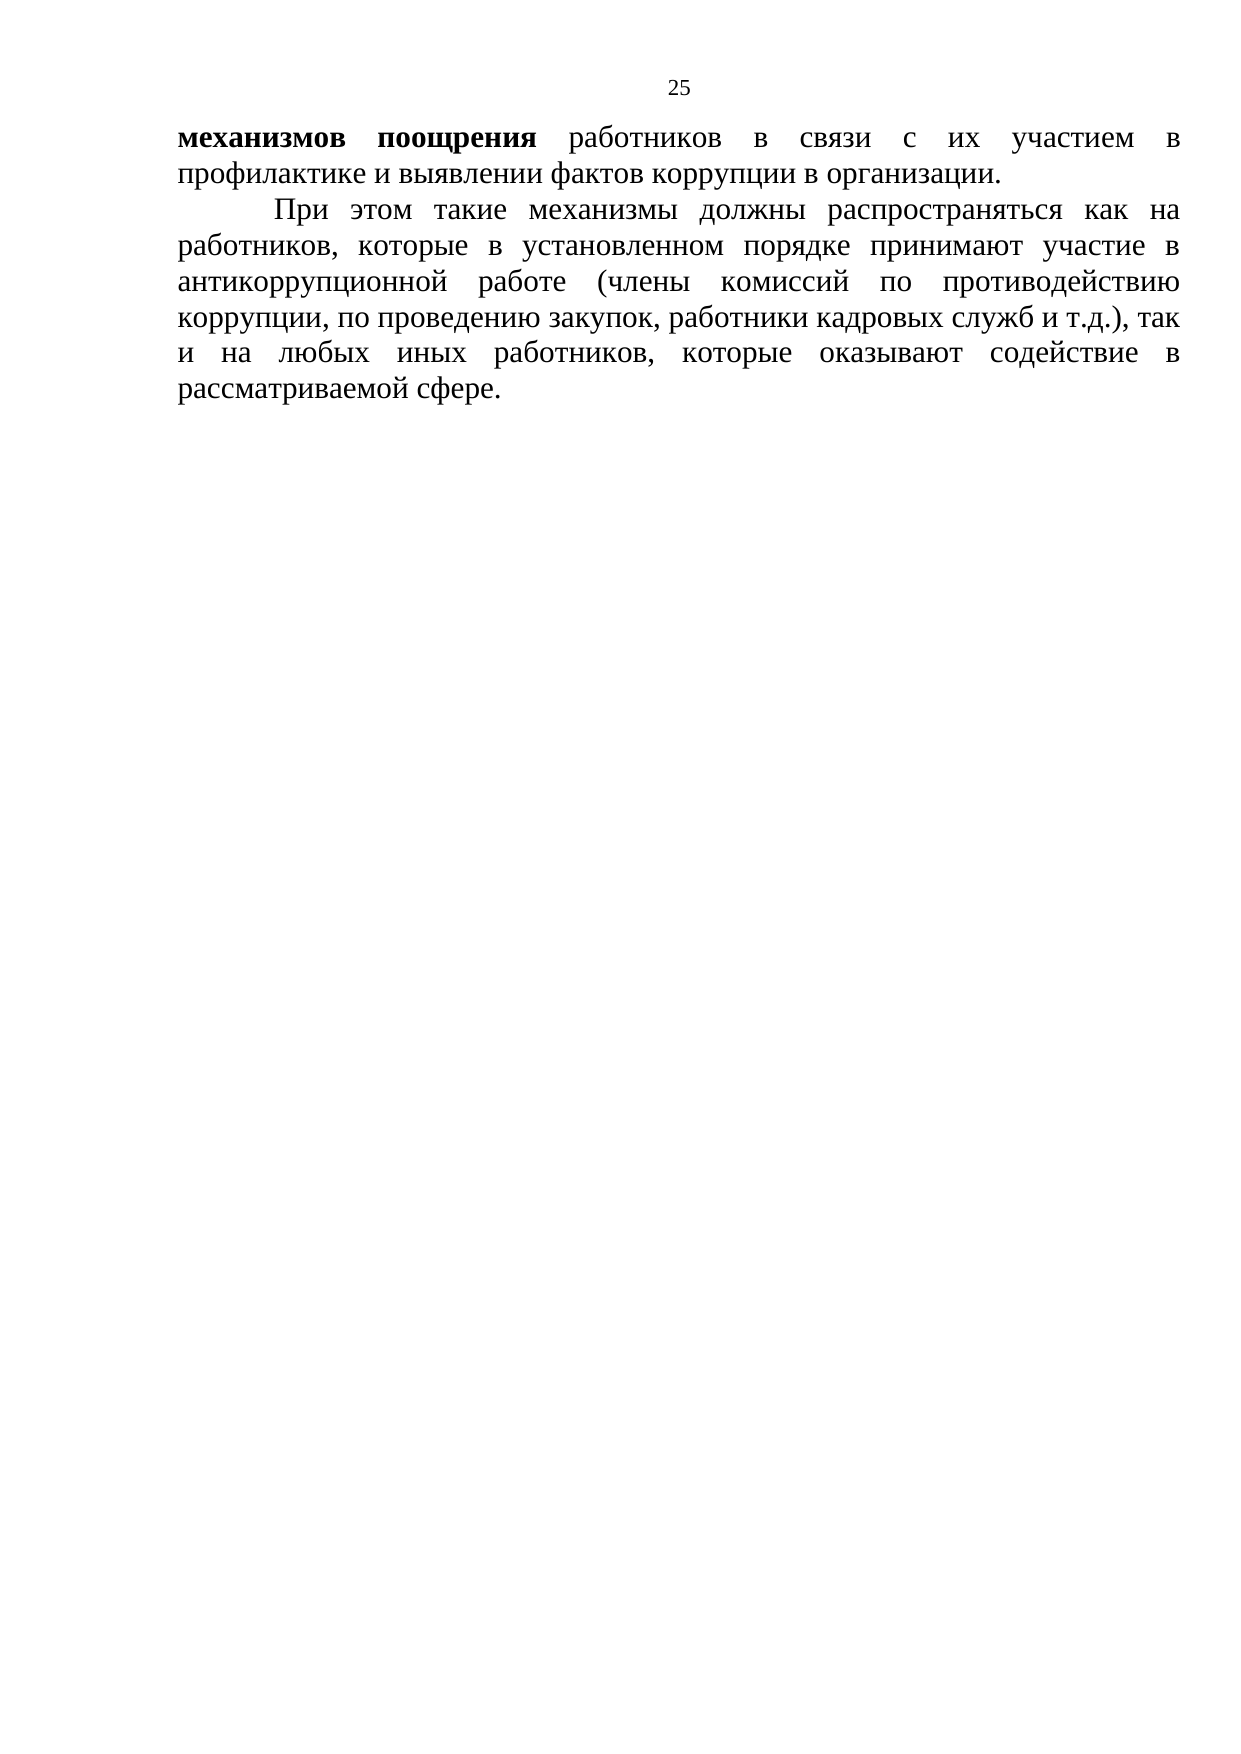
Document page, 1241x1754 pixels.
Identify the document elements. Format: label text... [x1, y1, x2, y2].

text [177, 118, 1181, 190]
text При этом такие механизмы должны распространяться как на работников, которые в установленном порядке принимают участие в антикоррупционной работе (члены комиссий по противодействию коррупции, по проведению закупок, работники кадровых служб и т.д.), так и на любых иных работников, которые оказывают содействие в рассматриваемой сфере. [177, 190, 1181, 406]
